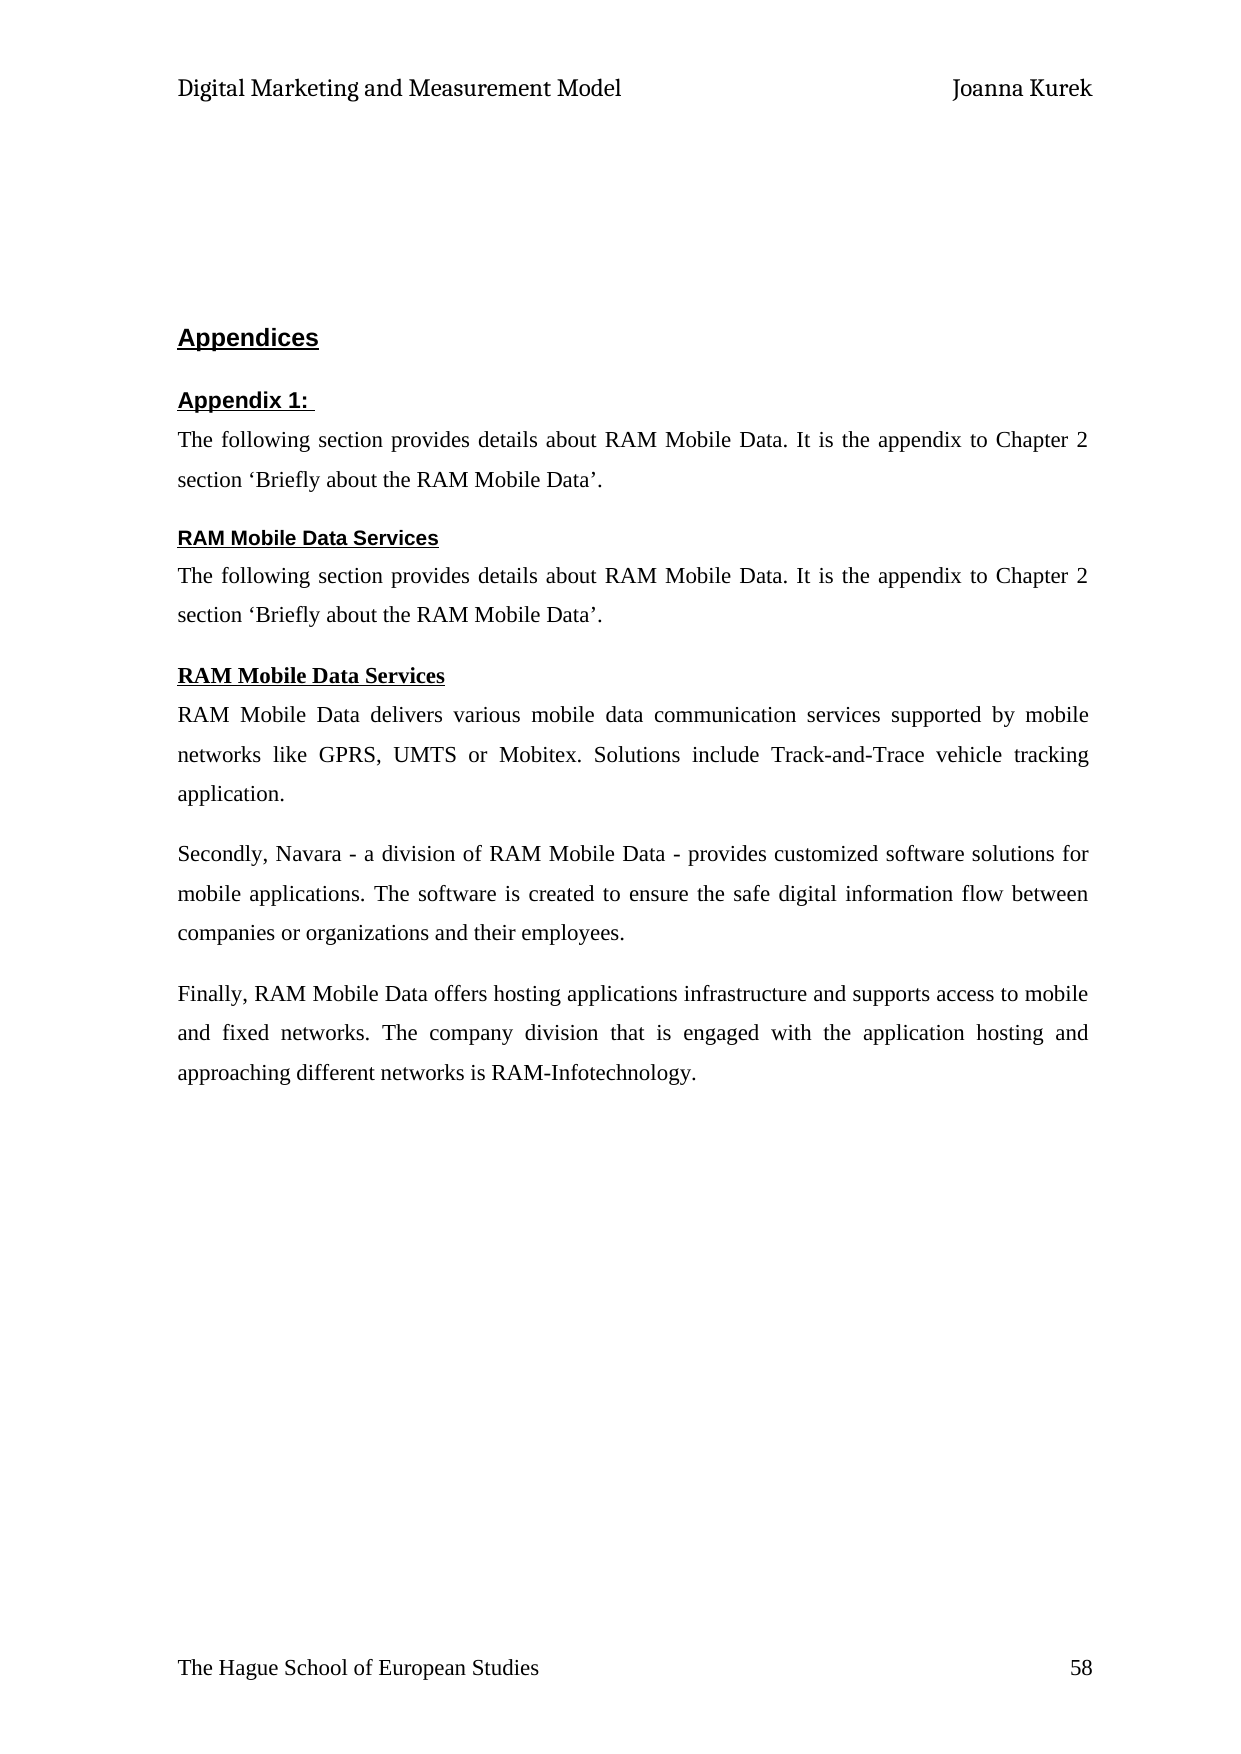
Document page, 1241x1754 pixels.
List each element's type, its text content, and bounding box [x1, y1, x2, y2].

text Finally, RAM Mobile Data offers hosting applications infrastructure and supports access to mobile and fixed networks. The company division that is engaged with the application hosting and approaching different networks is RAM-Infotechnology. [177, 980, 1090, 1085]
text RAM Mobile Data delivers various mobile data communication services supported by mobile networks like GPRS, UMTS or Mobitex. Solutions include Track-and-Trace vehicle tracking application. [177, 701, 1090, 806]
text The following section provides details about RAM Mobile Data. It is the appendix to Chapter 2 section ‘Briefly about the RAM Mobile Data’. [177, 562, 1090, 628]
subtitle Appendices [177, 323, 1090, 351]
subtitle RAM Mobile Data Services [177, 526, 1090, 550]
subtitle RAM Mobile Data Services [177, 662, 1090, 688]
subtitle Appendix 1: [177, 387, 1090, 413]
text Secondly, Navara - a division of RAM Mobile Data - provides customized software solutions for mobile applications. The software is created to ensure the safe digital information flow between companies or organizations and their employees. [177, 840, 1090, 946]
text The following section provides details about RAM Mobile Data. It is the appendix to Chapter 2 section ‘Briefly about the RAM Mobile Data’. [177, 426, 1090, 492]
